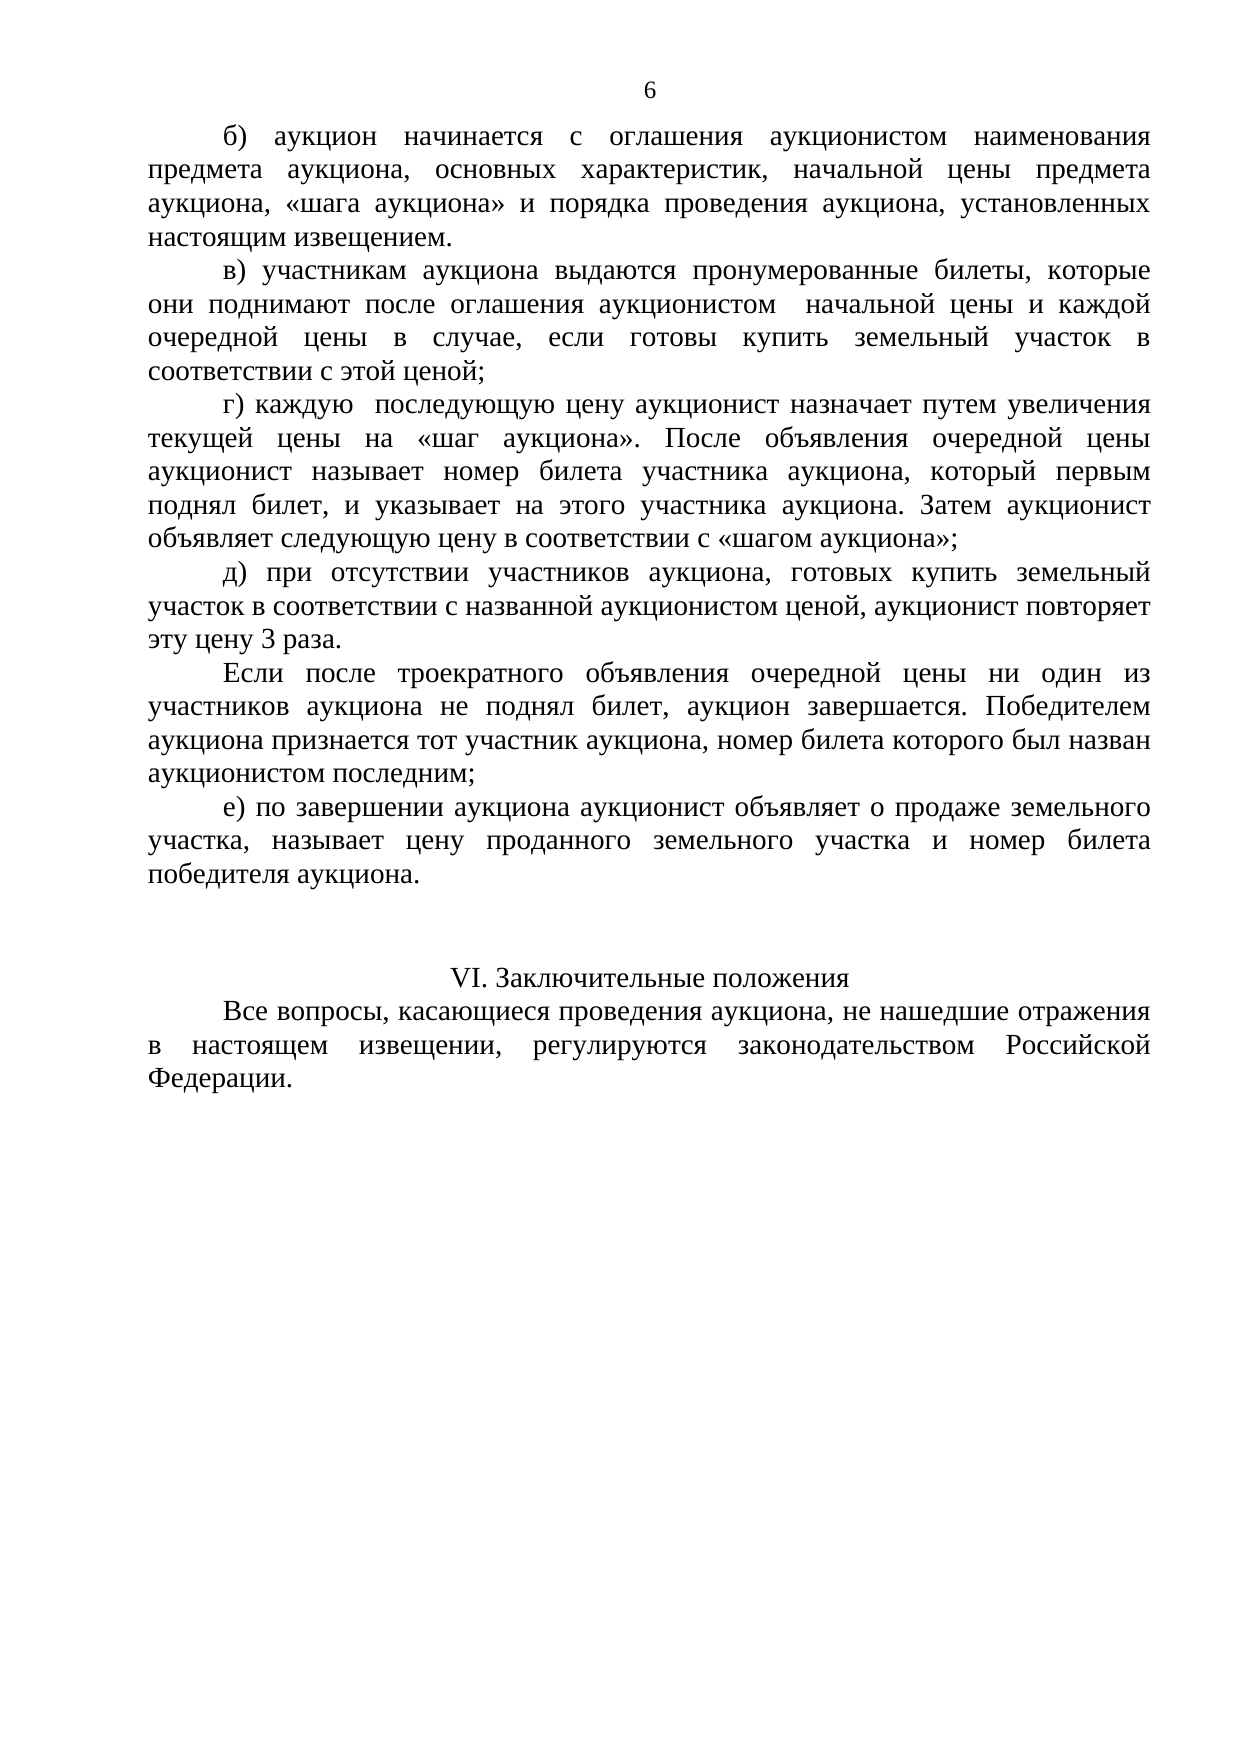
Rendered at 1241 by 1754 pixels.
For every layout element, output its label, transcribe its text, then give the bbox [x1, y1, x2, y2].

text д) при отсутствии участников аукциона, готовых купить земельный участок в соответствии с названной аукционистом ценой, аукционист повторяет эту цену 3 раза. [148, 554, 1152, 655]
text г) каждую последующую цену аукционист назначает путем увеличения текущей цены на «шаг аукциона». После объявления очередной цены аукционист называет номер билета участника аукциона, который первым поднял билет, и указывает на этого участника аукциона. Затем аукционист объявляет следующую цену в соответствии с «шагом аукциона»; [148, 386, 1152, 554]
text в) участникам аукциона выдаются пронумерованные билеты, которые они поднимают после оглашения аукционистом начальной цены и каждой очередной цены в случае, если готовы купить земельный участок в соответствии с этой ценой; [148, 252, 1152, 386]
text б) аукцион начинается с оглашения аукционистом наименования предмета аукциона, основных характеристик, начальной цены предмета аукциона, «шага аукциона» и порядка проведения аукциона, установленных настоящим извещением. [148, 118, 1152, 252]
text Все вопросы, касающиеся проведения аукциона, не нашедшие отражения в настоящем извещении, регулируются законодательством Российской Федерации. [148, 993, 1152, 1094]
text е) по завершении аукциона аукционист объявляет о продаже земельного участка, называет цену проданного земельного участка и номер билета победителя аукциона. [148, 789, 1152, 889]
text VI. Заключительные положения [148, 960, 1152, 993]
text Если после троекратного объявления очередной цены ни один из участников аукциона не поднял билет, аукцион завершается. Победителем аукциона признается тот участник аукциона, номер билета которого был назван аукционистом последним; [148, 655, 1152, 789]
